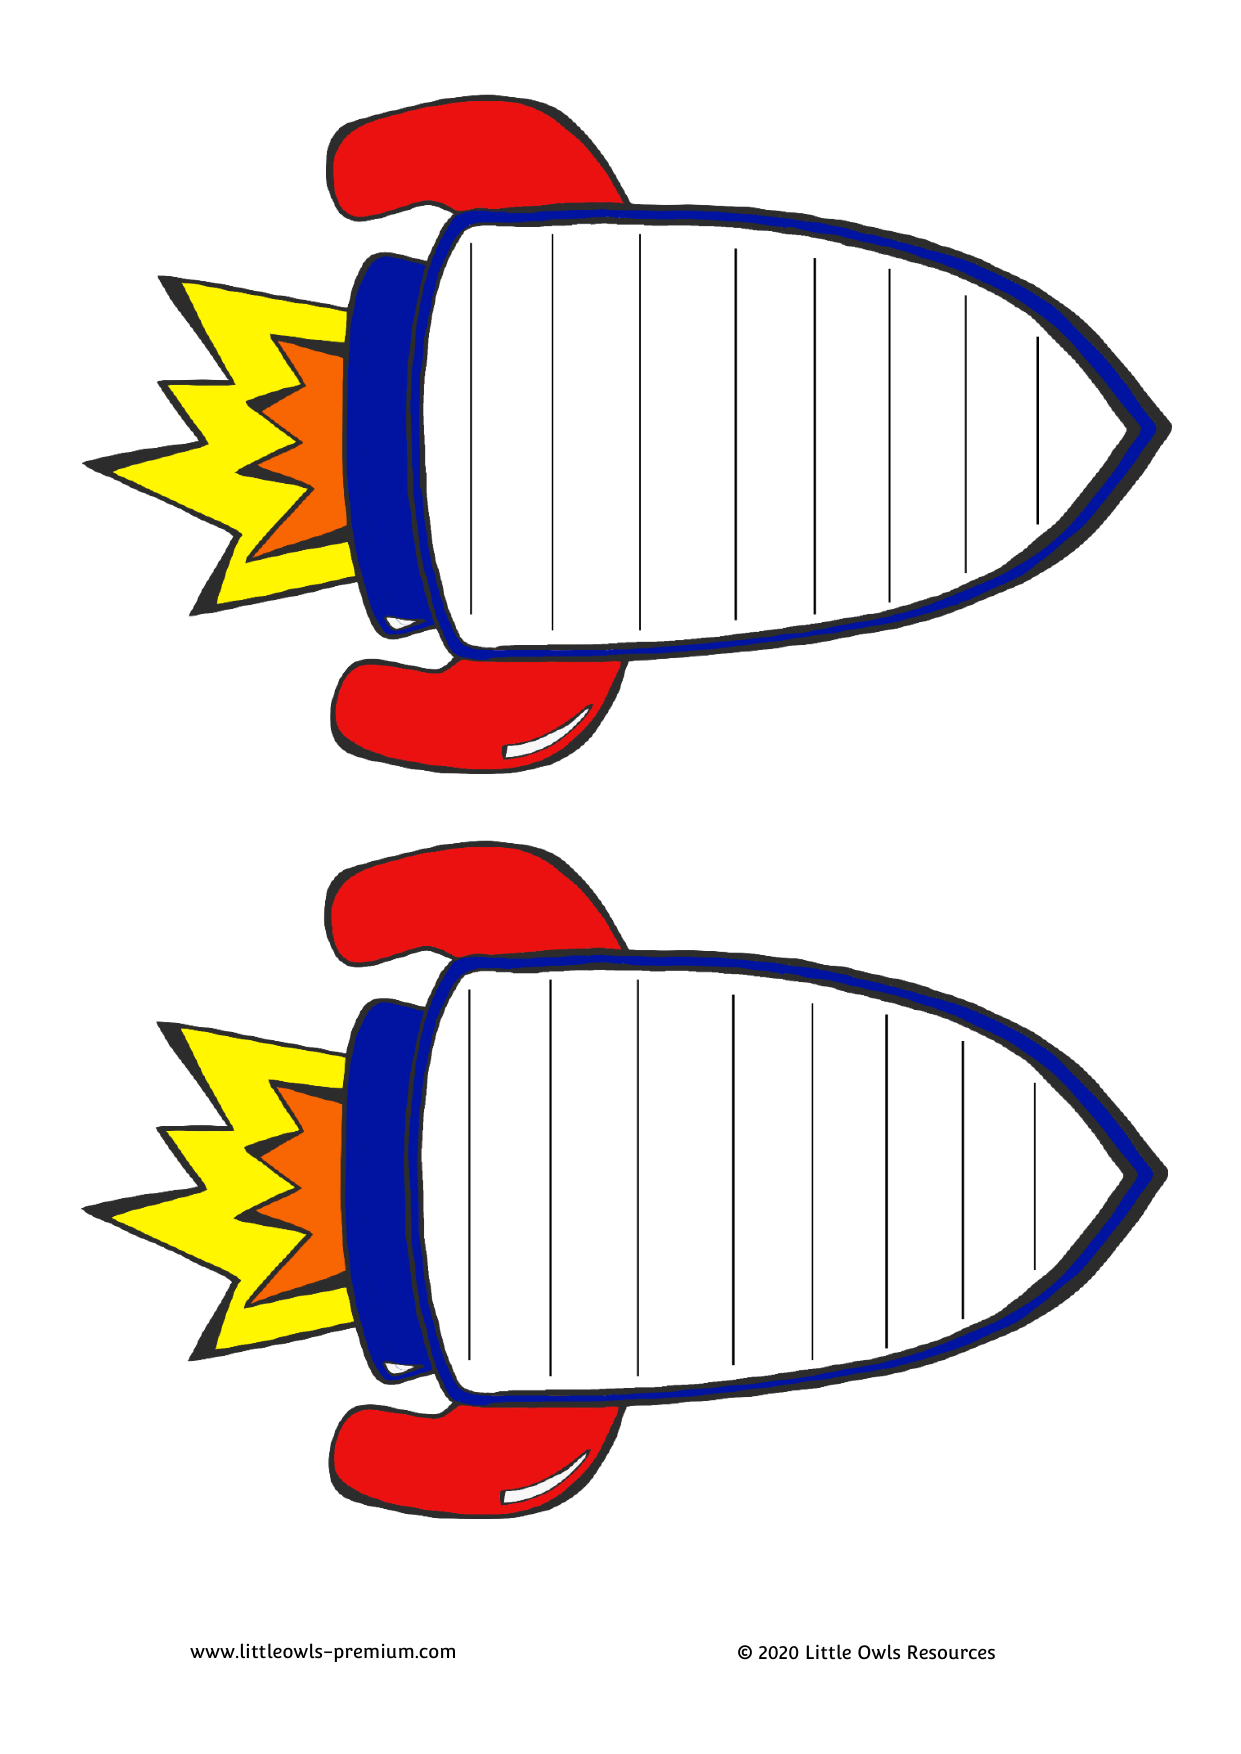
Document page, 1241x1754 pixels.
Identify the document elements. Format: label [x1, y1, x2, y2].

picture [83, 95, 1171, 774]
picture [82, 841, 1167, 1519]
